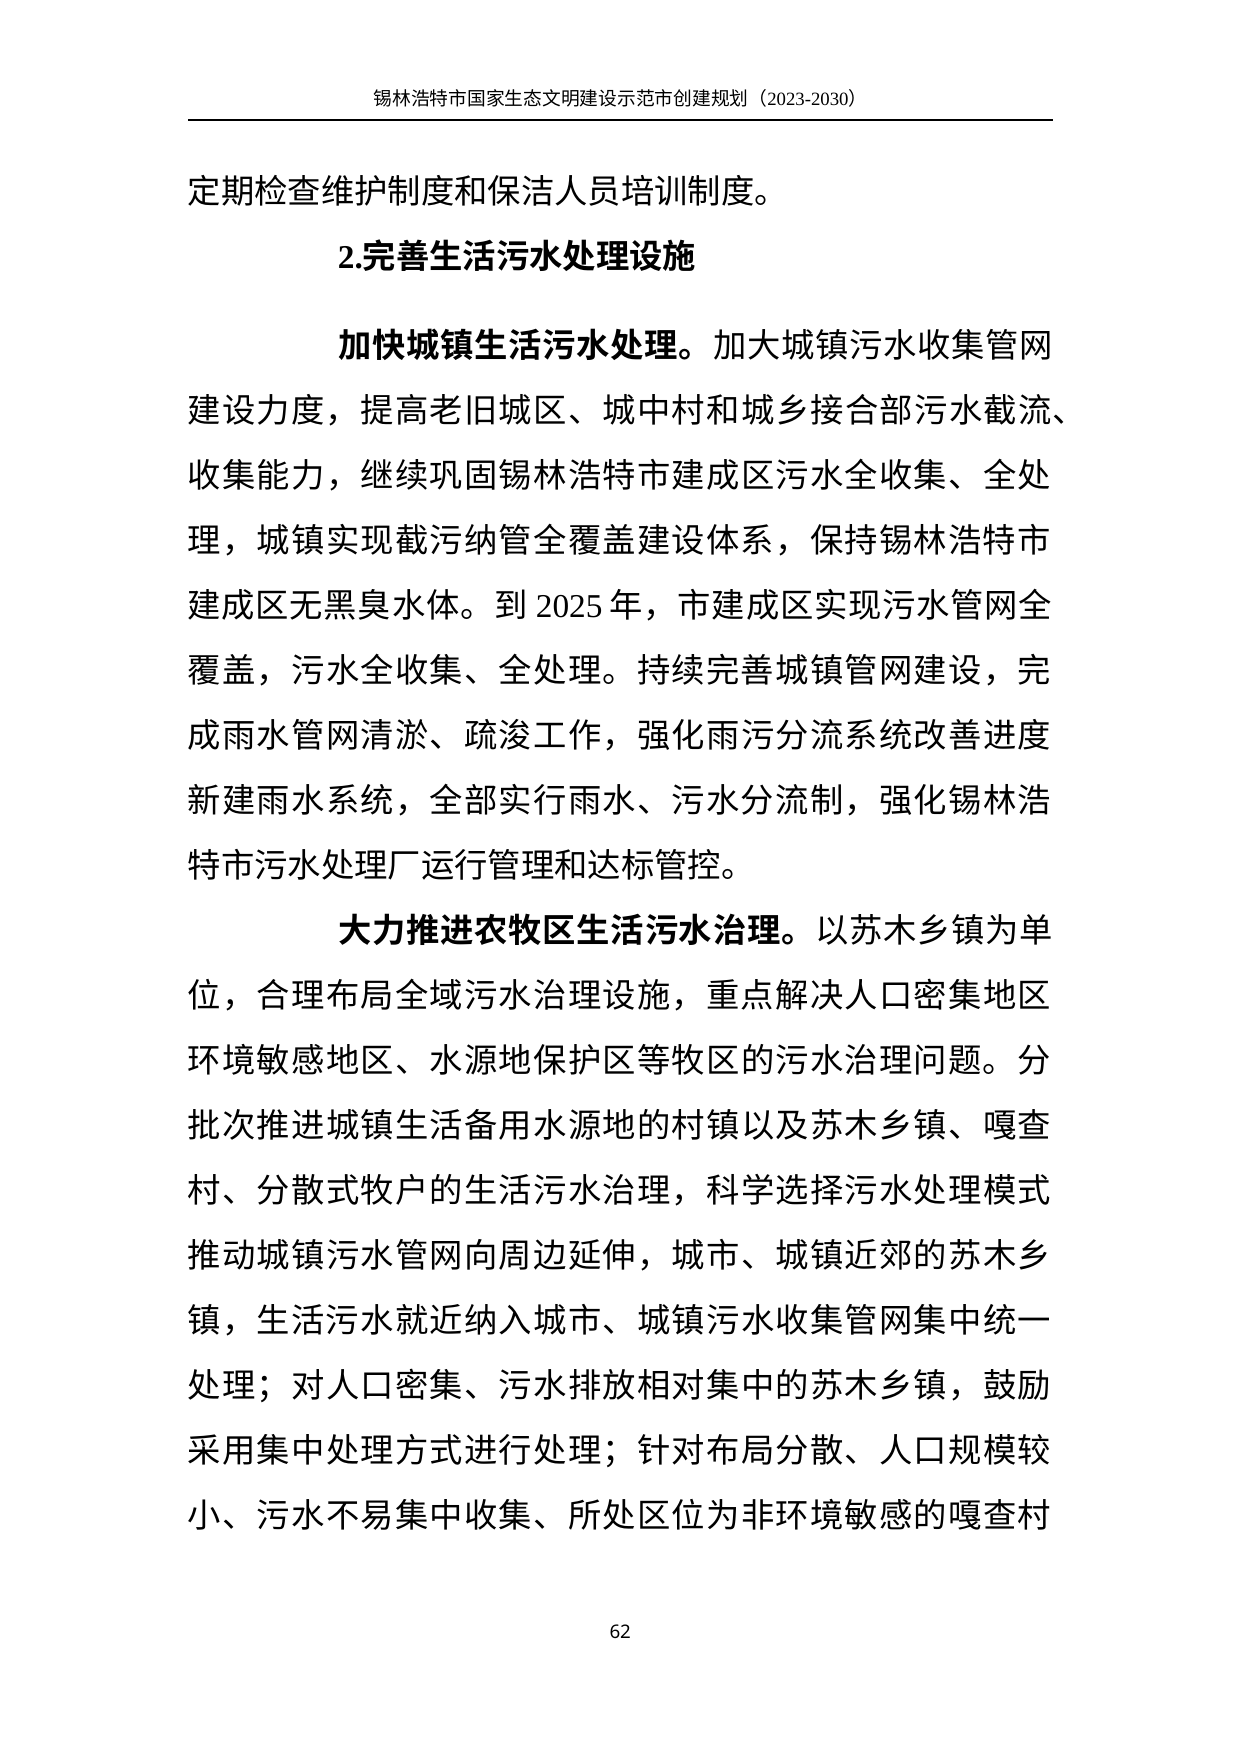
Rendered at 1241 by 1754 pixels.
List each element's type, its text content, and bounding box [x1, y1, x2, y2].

text 加快城镇生活污水处理。加大城镇污水收集管网建设力度，提高老旧城区、城中村和城乡接合部污水截流、收集能力，继续巩固锡林浩特市建成区污水全收集、全处理，城镇实现截污纳管全覆盖建设体系，保持锡林浩特市建成区无黑臭水体。到2025年，市建成区实现污水管网全覆盖，污水全收集、全处理。持续完善城镇管网建设，完成雨水管网清淤、疏浚工作，强化雨污分流系统改善进度；新建雨水系统，全部实行雨水、污水分流制，强化锡林浩特市污水处理厂运行管理和达标管控。 [187, 310, 1053, 895]
subtitle 2.完善生活污水处理设施 [187, 221, 1053, 286]
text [187, 156, 1053, 221]
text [187, 895, 1053, 1545]
